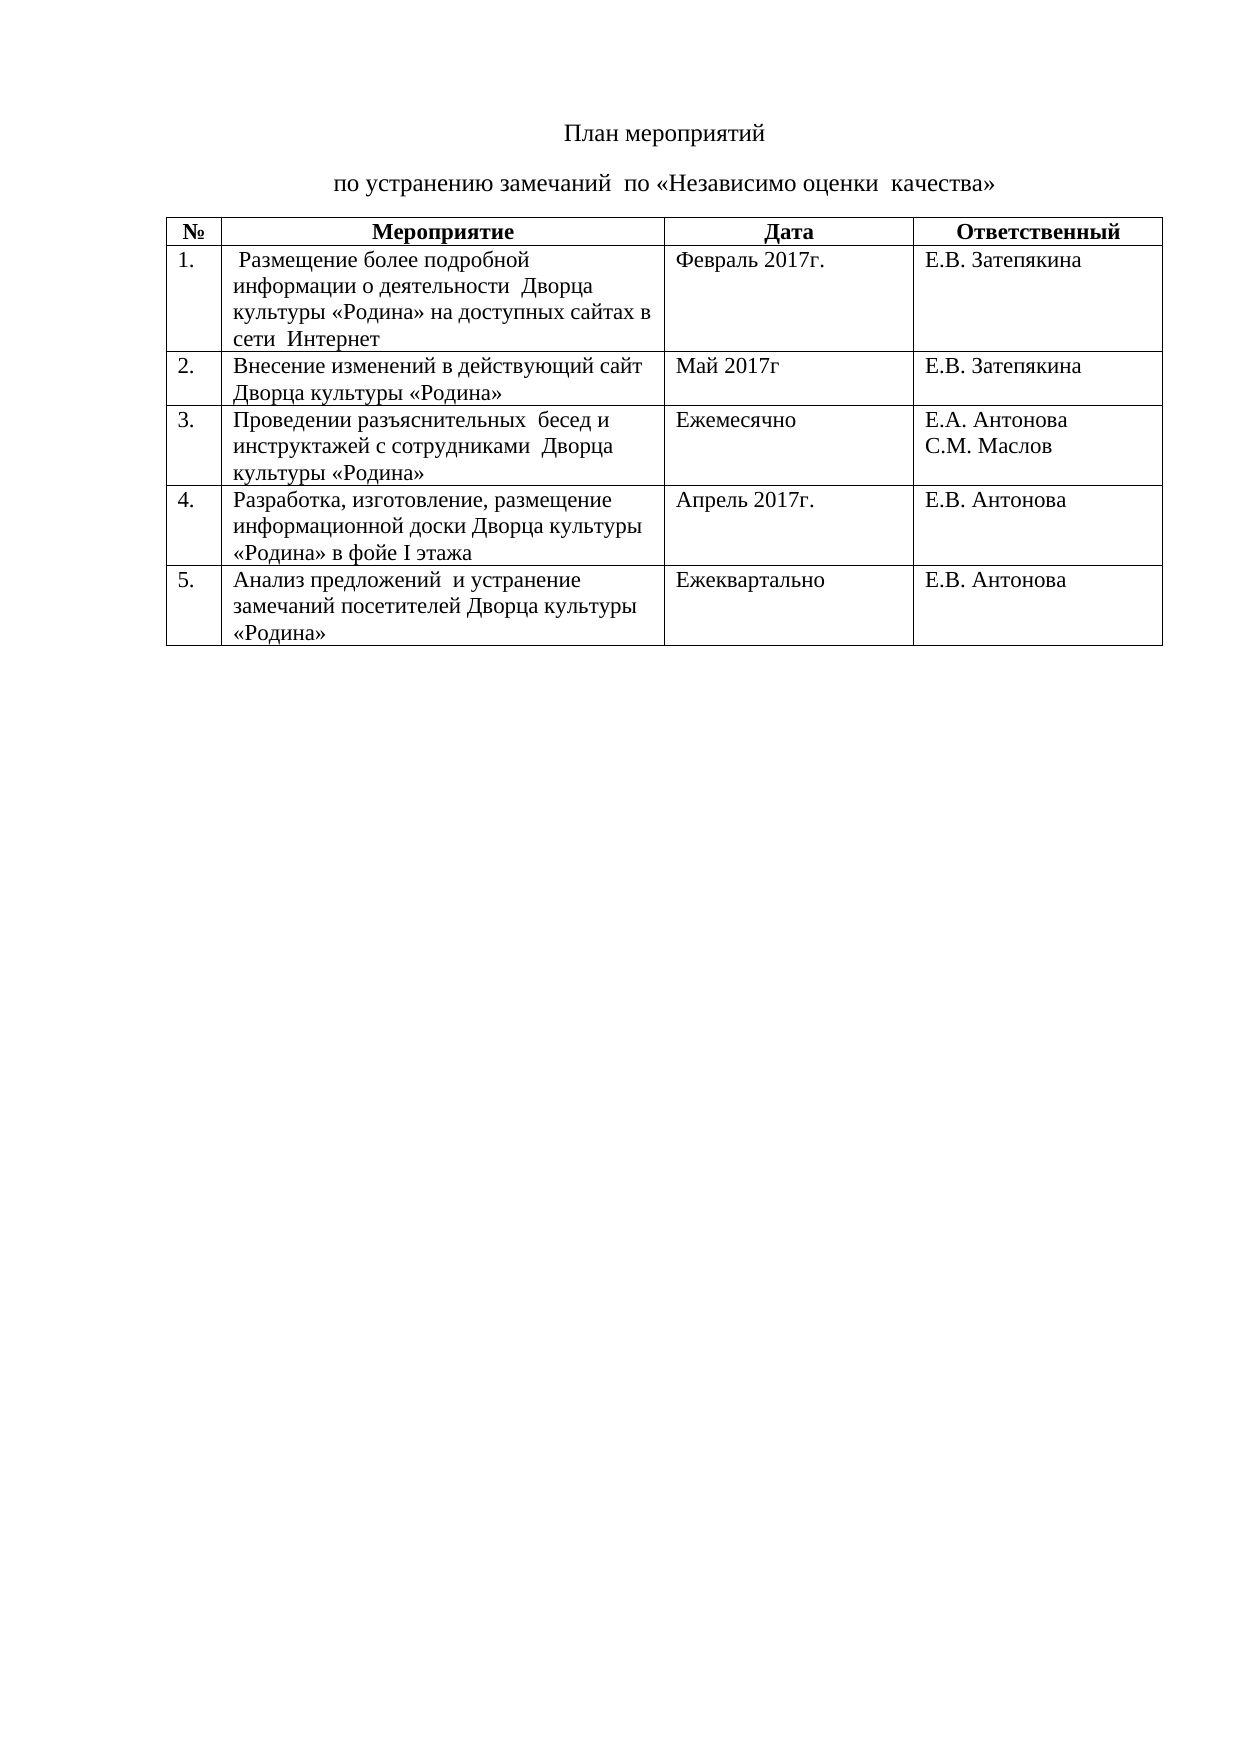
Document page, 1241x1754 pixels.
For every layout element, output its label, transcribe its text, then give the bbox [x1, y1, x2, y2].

table_header Дата [665, 218, 913, 245]
table_cell [167, 486, 221, 565]
table_cell Февраль 2017г. [665, 246, 913, 351]
table_cell Анализ предложений и устранение замечаний посетителей Дворца культуры «Родина» [222, 566, 664, 645]
text по устранению замечаний по «Независимо оценки качества» [177, 168, 1152, 196]
table_cell [167, 566, 221, 645]
table_cell [167, 352, 221, 405]
table_cell Е.В. Затепякина [914, 352, 1162, 405]
table_cell Внесение изменений в действующий сайт Дворца культуры «Родина» [222, 352, 664, 405]
table_cell Разработка, изготовление, размещение информационной доски Дворца культуры «Родина» в фойе I этажа [222, 486, 664, 565]
table_header № [167, 218, 221, 245]
table_cell Апрель 2017г. [665, 486, 913, 565]
table_header Ответственный [914, 218, 1162, 245]
table_cell Ежеквартально [665, 566, 913, 645]
table_cell [167, 246, 221, 351]
table_cell Май 2017г [665, 352, 913, 405]
text План мероприятий [177, 118, 1152, 147]
table_cell Е.В. Затепякина [914, 246, 1162, 351]
table_header Мероприятие [222, 218, 664, 245]
table_cell Е.А. Антонова С.М. Маслов [914, 406, 1162, 485]
table_cell Проведении разъяснительных бесед и инструктажей с сотрудниками Дворца культуры «Родина» [222, 406, 664, 485]
table_cell Размещение более подробной информации о деятельности Дворца культуры «Родина» на доступных сайтах в сети Интернет [222, 246, 664, 351]
table_cell Е.В. Антонова [914, 486, 1162, 565]
table_cell Е.В. Антонова [914, 566, 1162, 645]
table_cell Ежемесячно [665, 406, 913, 485]
table_cell [167, 406, 221, 485]
